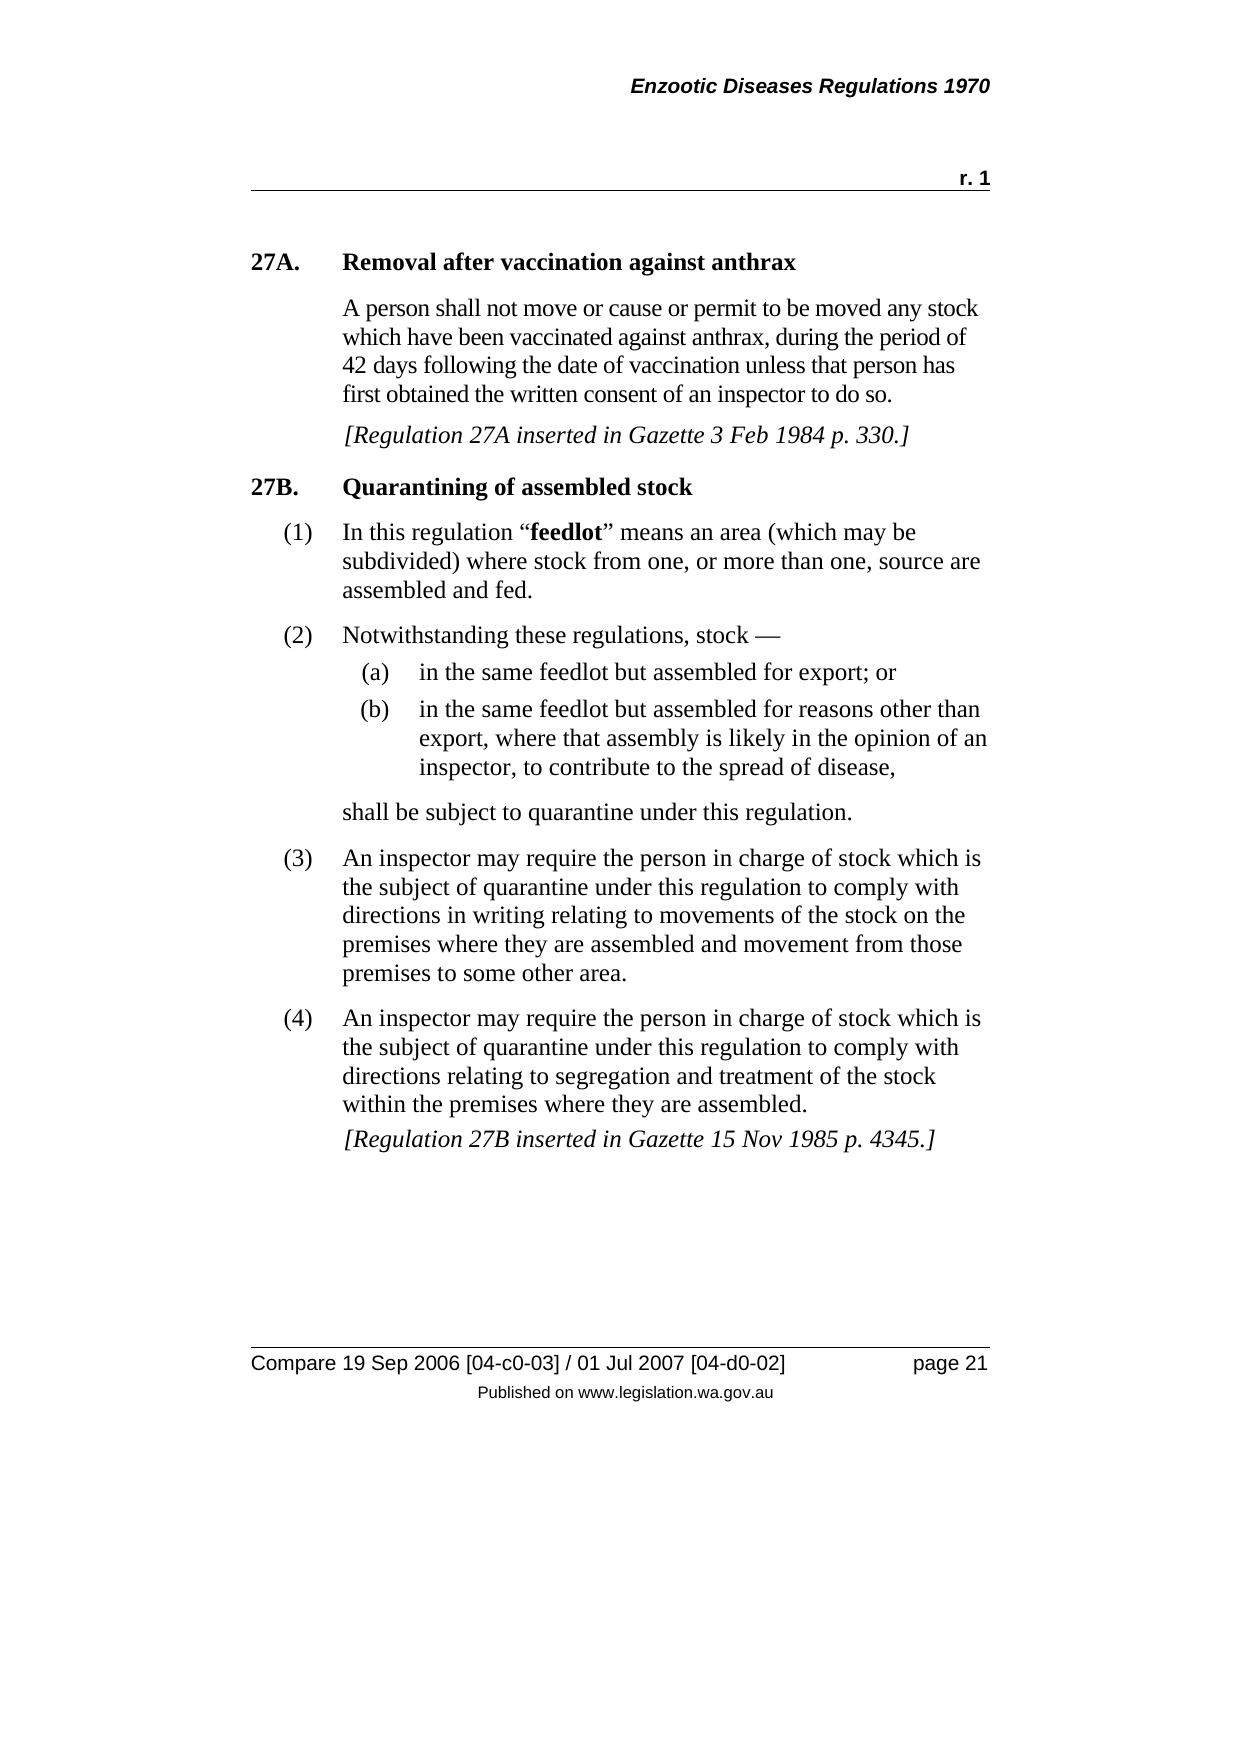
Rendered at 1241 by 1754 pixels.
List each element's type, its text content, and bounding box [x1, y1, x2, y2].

text (b) in the same feedlot but assembled for reasons other than export, where that assembly is likely in the opinion of an inspector, to contribute to the spread of disease, [251, 694, 990, 781]
text shall be subject to quarantine under this regulation. [251, 797, 990, 826]
subtitle 27B. Quarantining of assembled stock [251, 472, 990, 501]
text [Regulation 27B inserted in Gazette 15 Nov 1985 p. 4345.] [251, 1124, 990, 1153]
text (2) Notwithstanding these regulations, stock — [251, 620, 990, 649]
subtitle 27A. Removal after vaccination against anthrax [251, 247, 990, 276]
text (1) In this regulation “feedlot” means an area (which may be subdivided) where stock from one, or more than one, source are assembled and fed. [251, 517, 990, 604]
text (4) An inspector may require the person in charge of stock which is the subject of quarantine under this regulation to comply with directions relating to segregation and treatment of the stock within the premises where they are assembled. [251, 1003, 990, 1118]
text A person shall not move or cause or permit to be moved any stock which have been vaccinated against anthrax, during the period of 42 days following the date of vaccination unless that person has first obtained the written consent of an inspector to do so. [251, 293, 990, 408]
text (3) An inspector may require the person in charge of stock which is the subject of quarantine under this regulation to comply with directions in writing relating to movements of the stock on the premises where they are assembled and movement from those premises to some other area. [251, 843, 990, 987]
text [Regulation 27A inserted in Gazette 3 Feb 1984 p. 330.] [251, 420, 990, 449]
text (a) in the same feedlot but assembled for export; or [251, 657, 990, 686]
